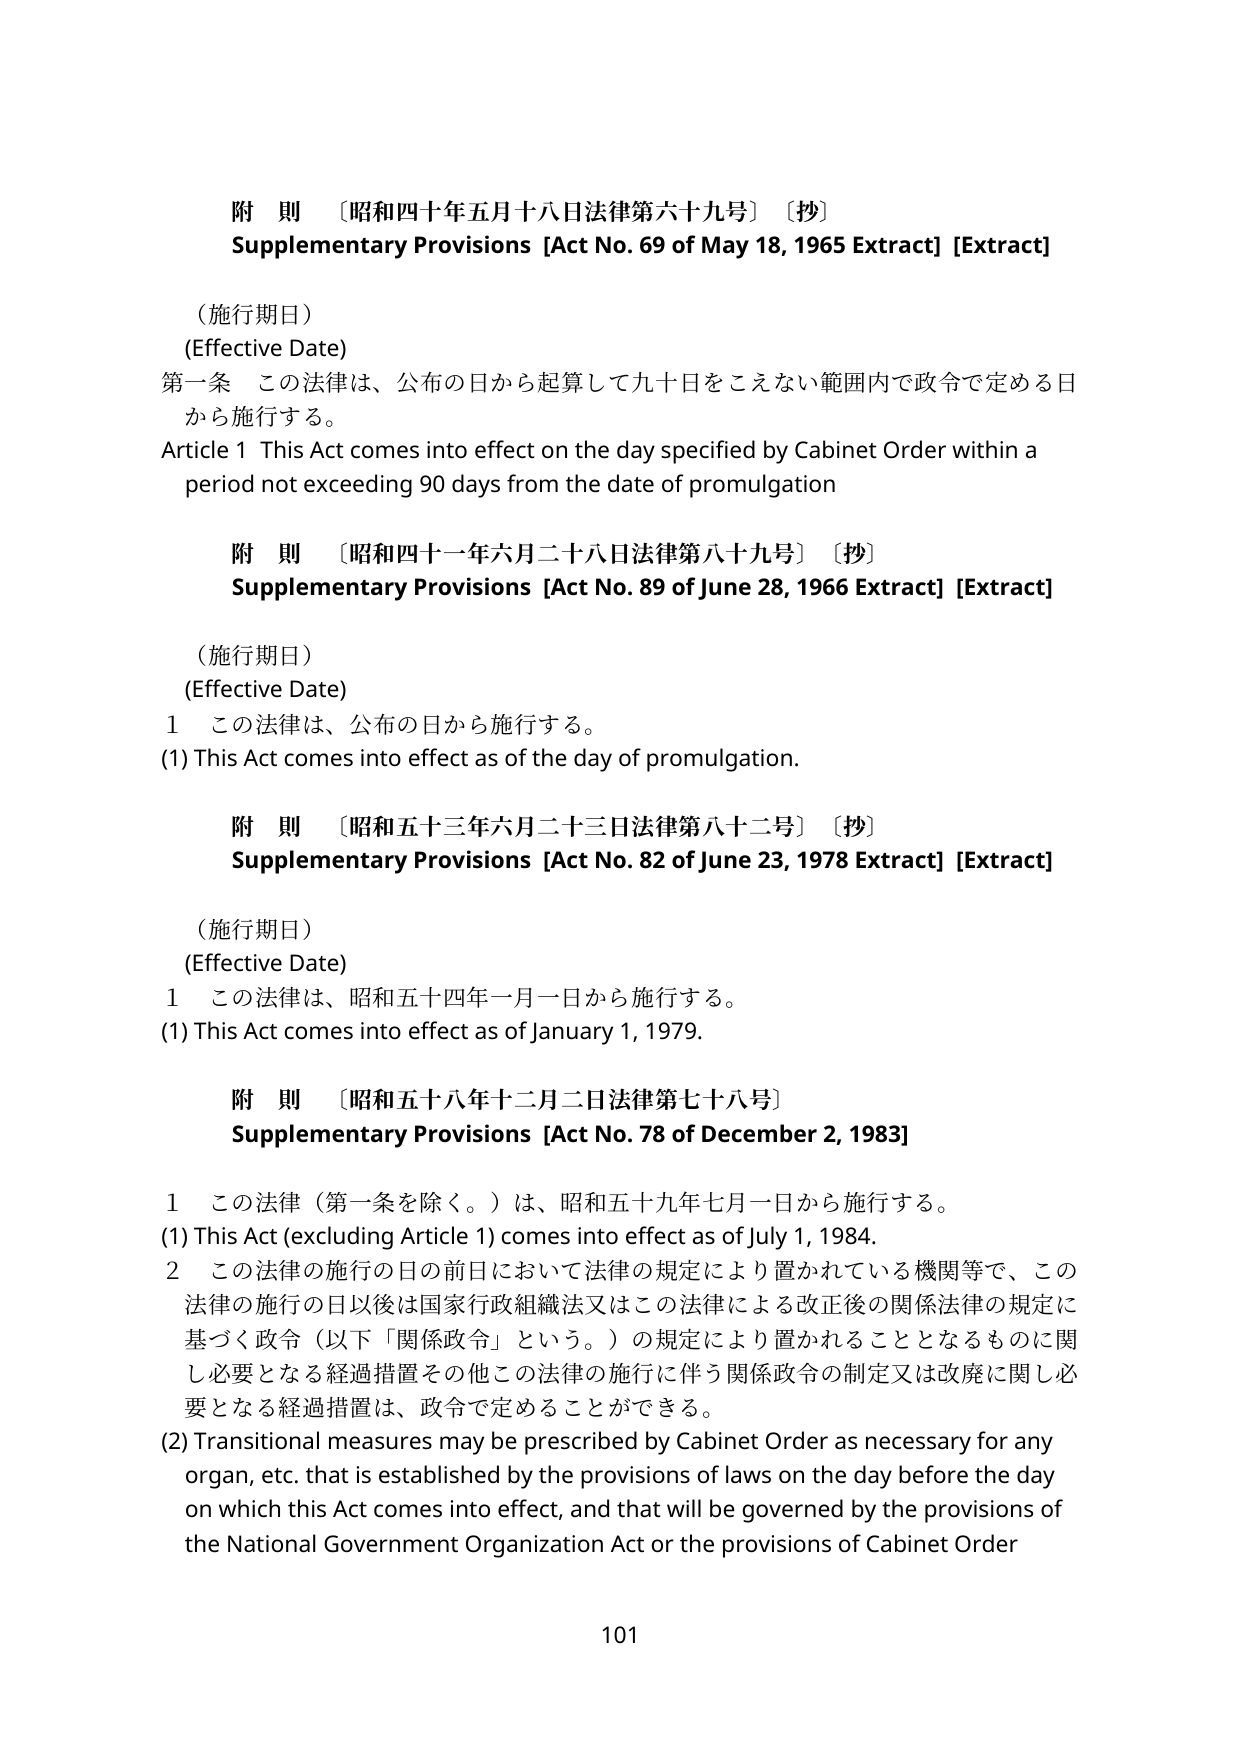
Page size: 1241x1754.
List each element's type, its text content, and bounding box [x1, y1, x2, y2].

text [161, 1424, 1079, 1560]
text 第一条 この法律は、公布の日から起算して九十日をこえない範囲内で政令で定める日から施行する。 [161, 364, 1079, 433]
text (Effective Date) [184, 330, 1079, 364]
text １ この法律は、昭和五十四年一月一日から施行する。 [161, 979, 1079, 1014]
text (1) This Act comes into effect as of January 1, 1979. [161, 1014, 1079, 1048]
text 附 則 〔昭和五十八年十二月二日法律第七十八号〕 [230, 1082, 1079, 1116]
text Supplementary Provisions [Act No. 78 of December 2, 1983] [230, 1116, 1079, 1150]
text 附 則 〔昭和四十一年六月二十八日法律第八十九号〕〔抄〕 [230, 535, 1079, 569]
text (Effective Date) [184, 672, 1079, 706]
text 附 則 〔昭和五十三年六月二十三日法律第八十二号〕〔抄〕 [230, 809, 1079, 843]
text Supplementary Provisions [Act No. 82 of June 23, 1978 Extract] [Extract] [230, 843, 1079, 877]
text ２ この法律の施行の日の前日において法律の規定により置かれている機関等で、この法律の施行の日以後は国家行政組織法又はこの法律による改正後の関係法律の規定に基づく政令（以下「関係政令」という。）の規定により置かれることとなるものに関し必要となる経過措置その他この法律の施行に伴う関係政令の制定又は改廃に関し必要となる経過措置は、政令で定めることができる。 [161, 1253, 1079, 1424]
text （施行期日） [184, 911, 1079, 945]
text Supplementary Provisions [Act No. 89 of June 28, 1966 Extract] [Extract] [230, 569, 1079, 604]
text １ この法律（第一条を除く。）は、昭和五十九年七月一日から施行する。 [161, 1184, 1079, 1219]
text (1) This Act comes into effect as of the day of promulgation. [161, 740, 1079, 774]
text （施行期日） [184, 296, 1079, 330]
text （施行期日） [184, 638, 1079, 672]
text (Effective Date) [184, 945, 1079, 979]
text (1) This Act (excluding Article 1) comes into effect as of July 1, 1984. [161, 1219, 1079, 1253]
text 附 則 〔昭和四十年五月十八日法律第六十九号〕〔抄〕 [230, 194, 1079, 228]
text １ この法律は、公布の日から施行する。 [161, 706, 1079, 740]
text Article 1 This Act comes into effect on the day specified by Cabinet Order within a period not exceeding 90 days from the date of promulgation [161, 433, 1079, 501]
text Supplementary Provisions [Act No. 69 of May 18, 1965 Extract] [Extract] [230, 228, 1079, 262]
